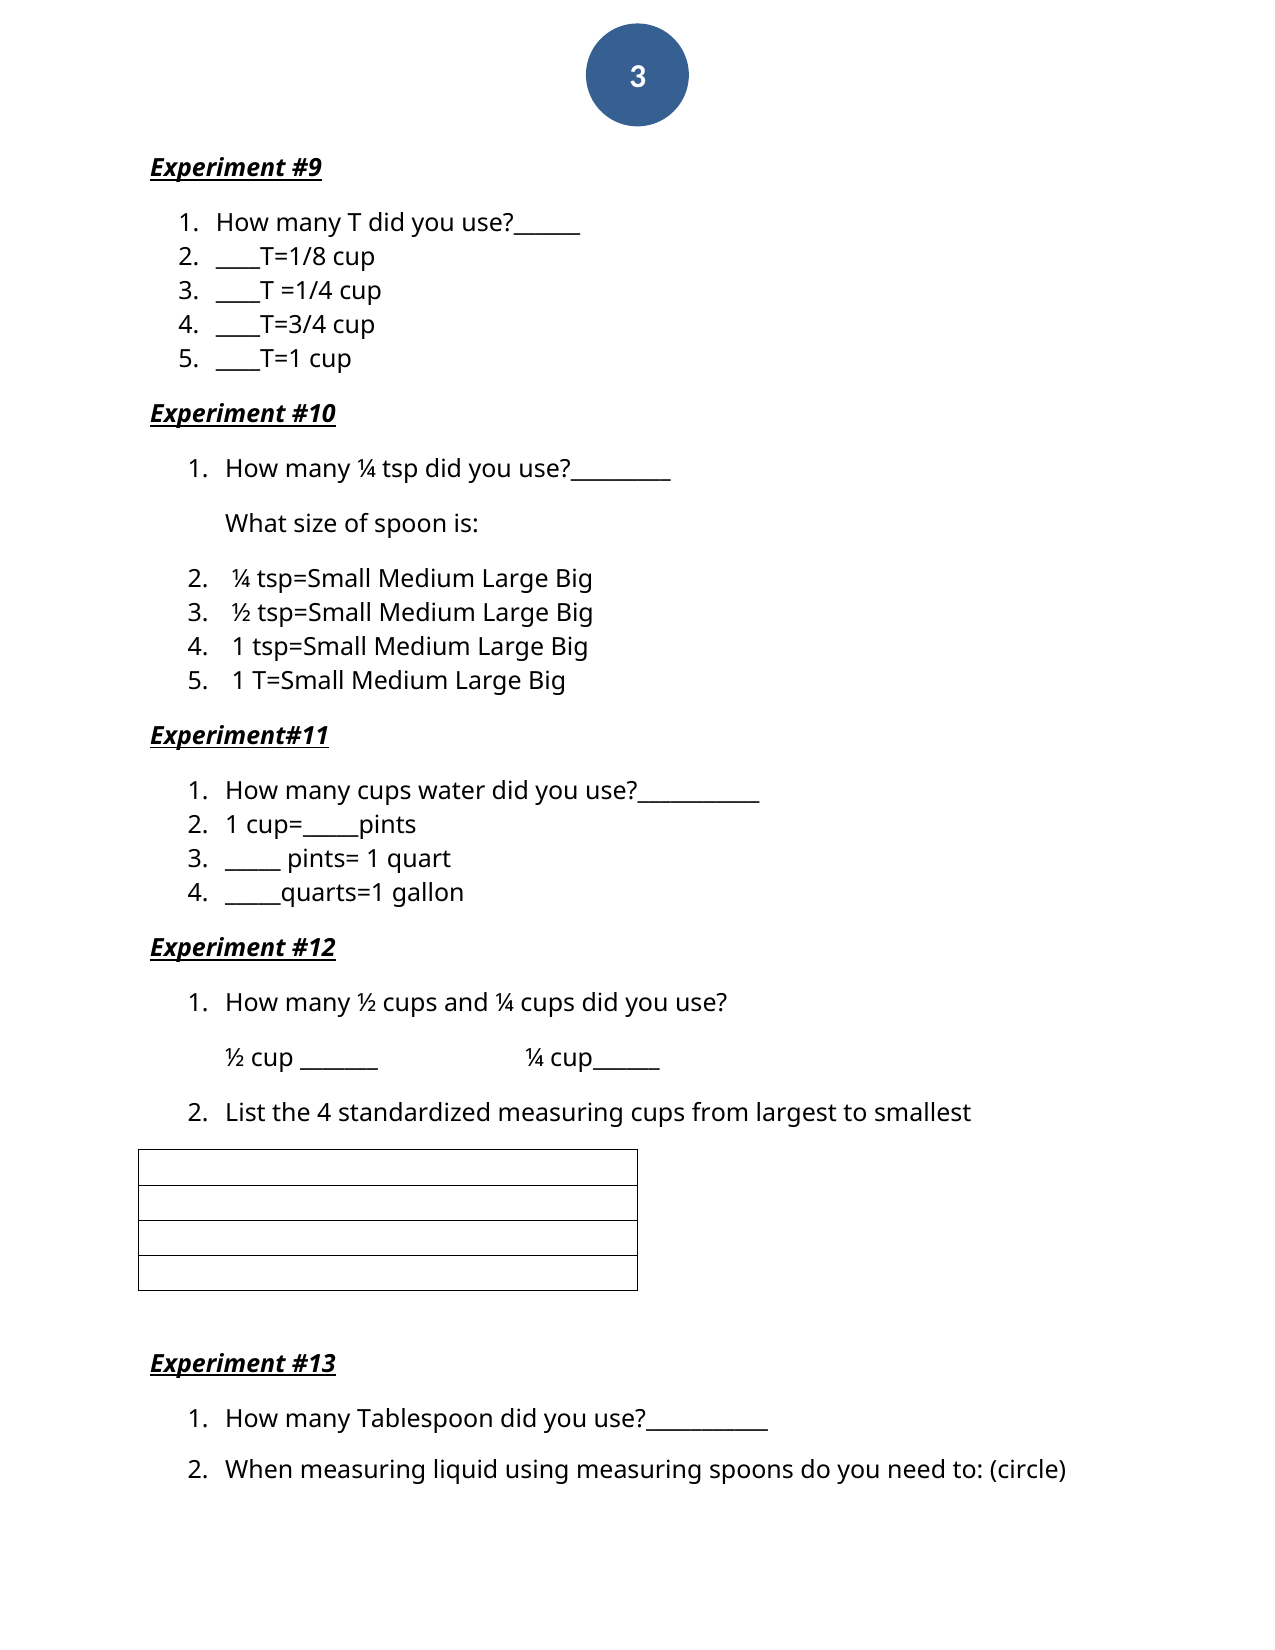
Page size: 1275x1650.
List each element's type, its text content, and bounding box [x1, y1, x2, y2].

text What size of spoon is: [150, 506, 1125, 540]
text ½ cup _______ ¼ cup______ [150, 1039, 1125, 1074]
list 1 tsp=Small Medium Large Big [187, 629, 1125, 663]
list When measuring liquid using measuring spoons do you need to: (circle) [187, 1452, 1125, 1486]
table_header [139, 1150, 637, 1184]
text Experiment #13 [150, 1346, 1125, 1380]
list ____T=1 cup [178, 341, 1125, 375]
text Experiment#11 [150, 718, 1125, 752]
list How many ¼ tsp did you use?_________ [187, 451, 1125, 485]
list How many ½ cups and ¼ cups did you use? [187, 985, 1125, 1019]
list How many Tablespoon did you use?___________ [187, 1401, 1125, 1435]
table_cell [139, 1256, 637, 1290]
list ____T =1/4 cup [178, 273, 1125, 307]
list ½ tsp=Small Medium Large Big [187, 595, 1125, 629]
list List the 4 standardized measuring cups from largest to smallest [187, 1094, 1125, 1128]
list _____quarts=1 gallon [187, 875, 1125, 909]
list How many T did you use?______ [178, 205, 1125, 239]
table_cell [139, 1221, 637, 1255]
text Experiment #10 [150, 396, 1125, 430]
list ¼ tsp=Small Medium Large Big [187, 561, 1125, 595]
table_cell [139, 1186, 637, 1219]
text Experiment #9 [150, 150, 1125, 184]
list _____ pints= 1 quart [187, 841, 1125, 875]
list 1 T=Small Medium Large Big [187, 663, 1125, 697]
list 1 cup=_____pints [187, 807, 1125, 841]
list ____T=1/8 cup [178, 239, 1125, 273]
text Experiment #12 [150, 930, 1125, 964]
list How many cups water did you use?___________ [187, 773, 1125, 807]
list ____T=3/4 cup [178, 307, 1125, 341]
